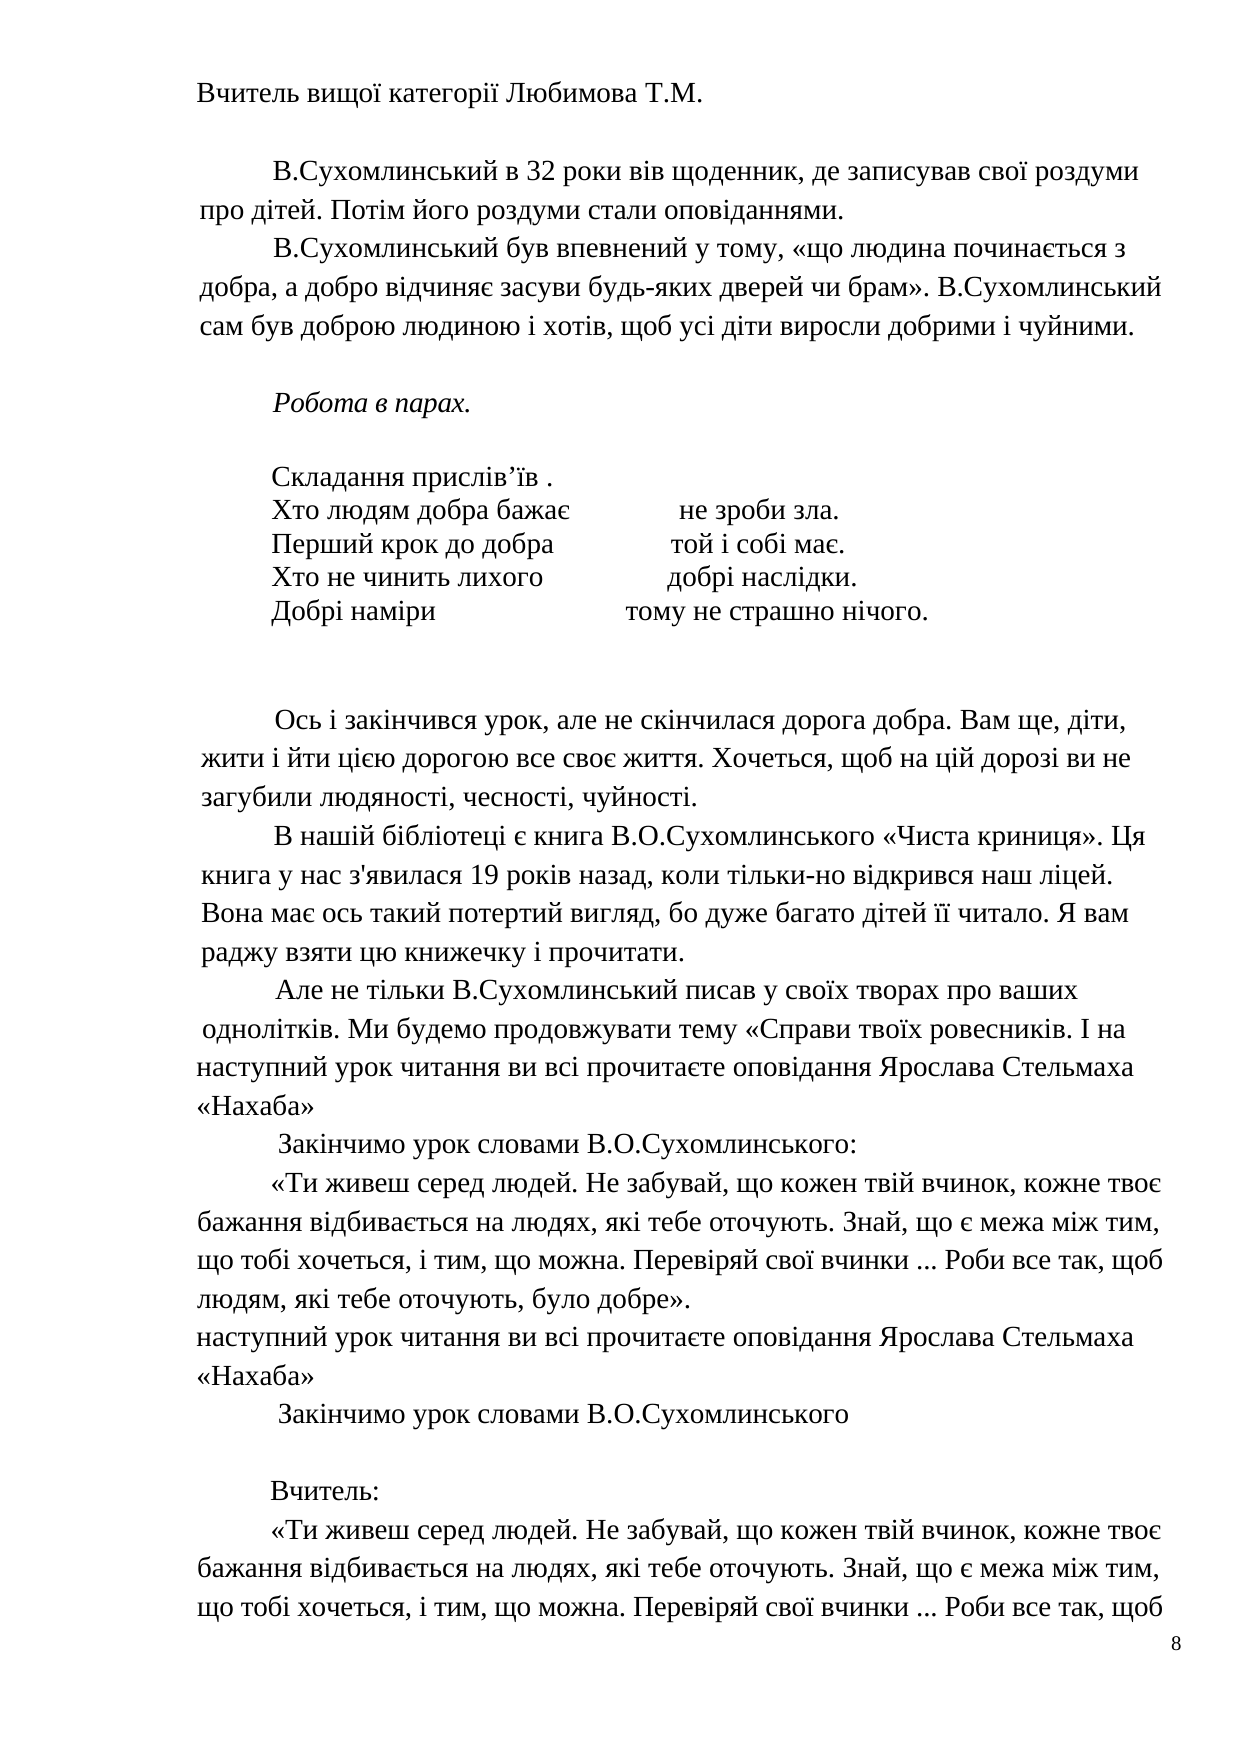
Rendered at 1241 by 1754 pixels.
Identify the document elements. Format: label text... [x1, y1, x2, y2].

text В нашій бібліотеці є книга В.О.Сухомлинського «Чиста криниця». Ця книга у нас з'явилася 19 років назад, коли тільки-но відкрився наш ліцей. Вона має ось такий потертий вигляд, бо дуже багато дітей її читало. Я вам раджу взяти цю книжечку і прочитати. [201, 815, 1179, 969]
text Закінчимо урок словами В.О.Сухомлинського [278, 1393, 1181, 1431]
text Вчитель: [270, 1470, 1181, 1508]
text Ось і закінчився урок, але не скінчилася дорога добра. Вам ще, діти, жити і йти цією дорогою все своє життя. Хочеться, щоб на цій дорозі ви не загубили людяності, чесності, чуйності. [201, 698, 1179, 814]
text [197, 1508, 1181, 1624]
text наступний урок читання ви всі прочитаєте оповідання Ярослава Стельмаха «Нахаба» [196, 1046, 1181, 1123]
list Перший крок до добра той і собі має. [271, 526, 1181, 559]
list Складання прислів’їв . [271, 459, 1181, 492]
text В.Сухомлинський в 32 роки вів щоденник, де записував свої роздуми про дітей. Потім його роздуми стали оповіданнями. [199, 150, 1180, 227]
text Робота в парах. [273, 382, 1181, 420]
list Хто не чинить лихого добрі наслідки. [271, 559, 1181, 593]
list Хто людям добра бажає не зроби зла. [271, 492, 1181, 526]
list Добрі наміри тому не страшно нічого. [271, 593, 1181, 626]
text наступний урок читання ви всі прочитаєте оповідання Ярослава Стельмаха «Нахаба» [196, 1316, 1181, 1393]
text В.Сухомлинський був впевнений у тому, «що людина починається з добра, а добро відчиняє засуви будь-яких дверей чи брам». В.Сухомлинський сам був доброю людиною і хотів, щоб усі діти виросли добрими і чуйними. [199, 227, 1181, 343]
text Закінчимо урок словами В.О.Сухомлинського: [278, 1123, 1181, 1162]
text Але не тільки В.Сухомлинський писав у своїх творах про ваших однолітків. Ми будемо продовжувати тему «Справи твоїх ровесників. І на [202, 969, 1181, 1046]
